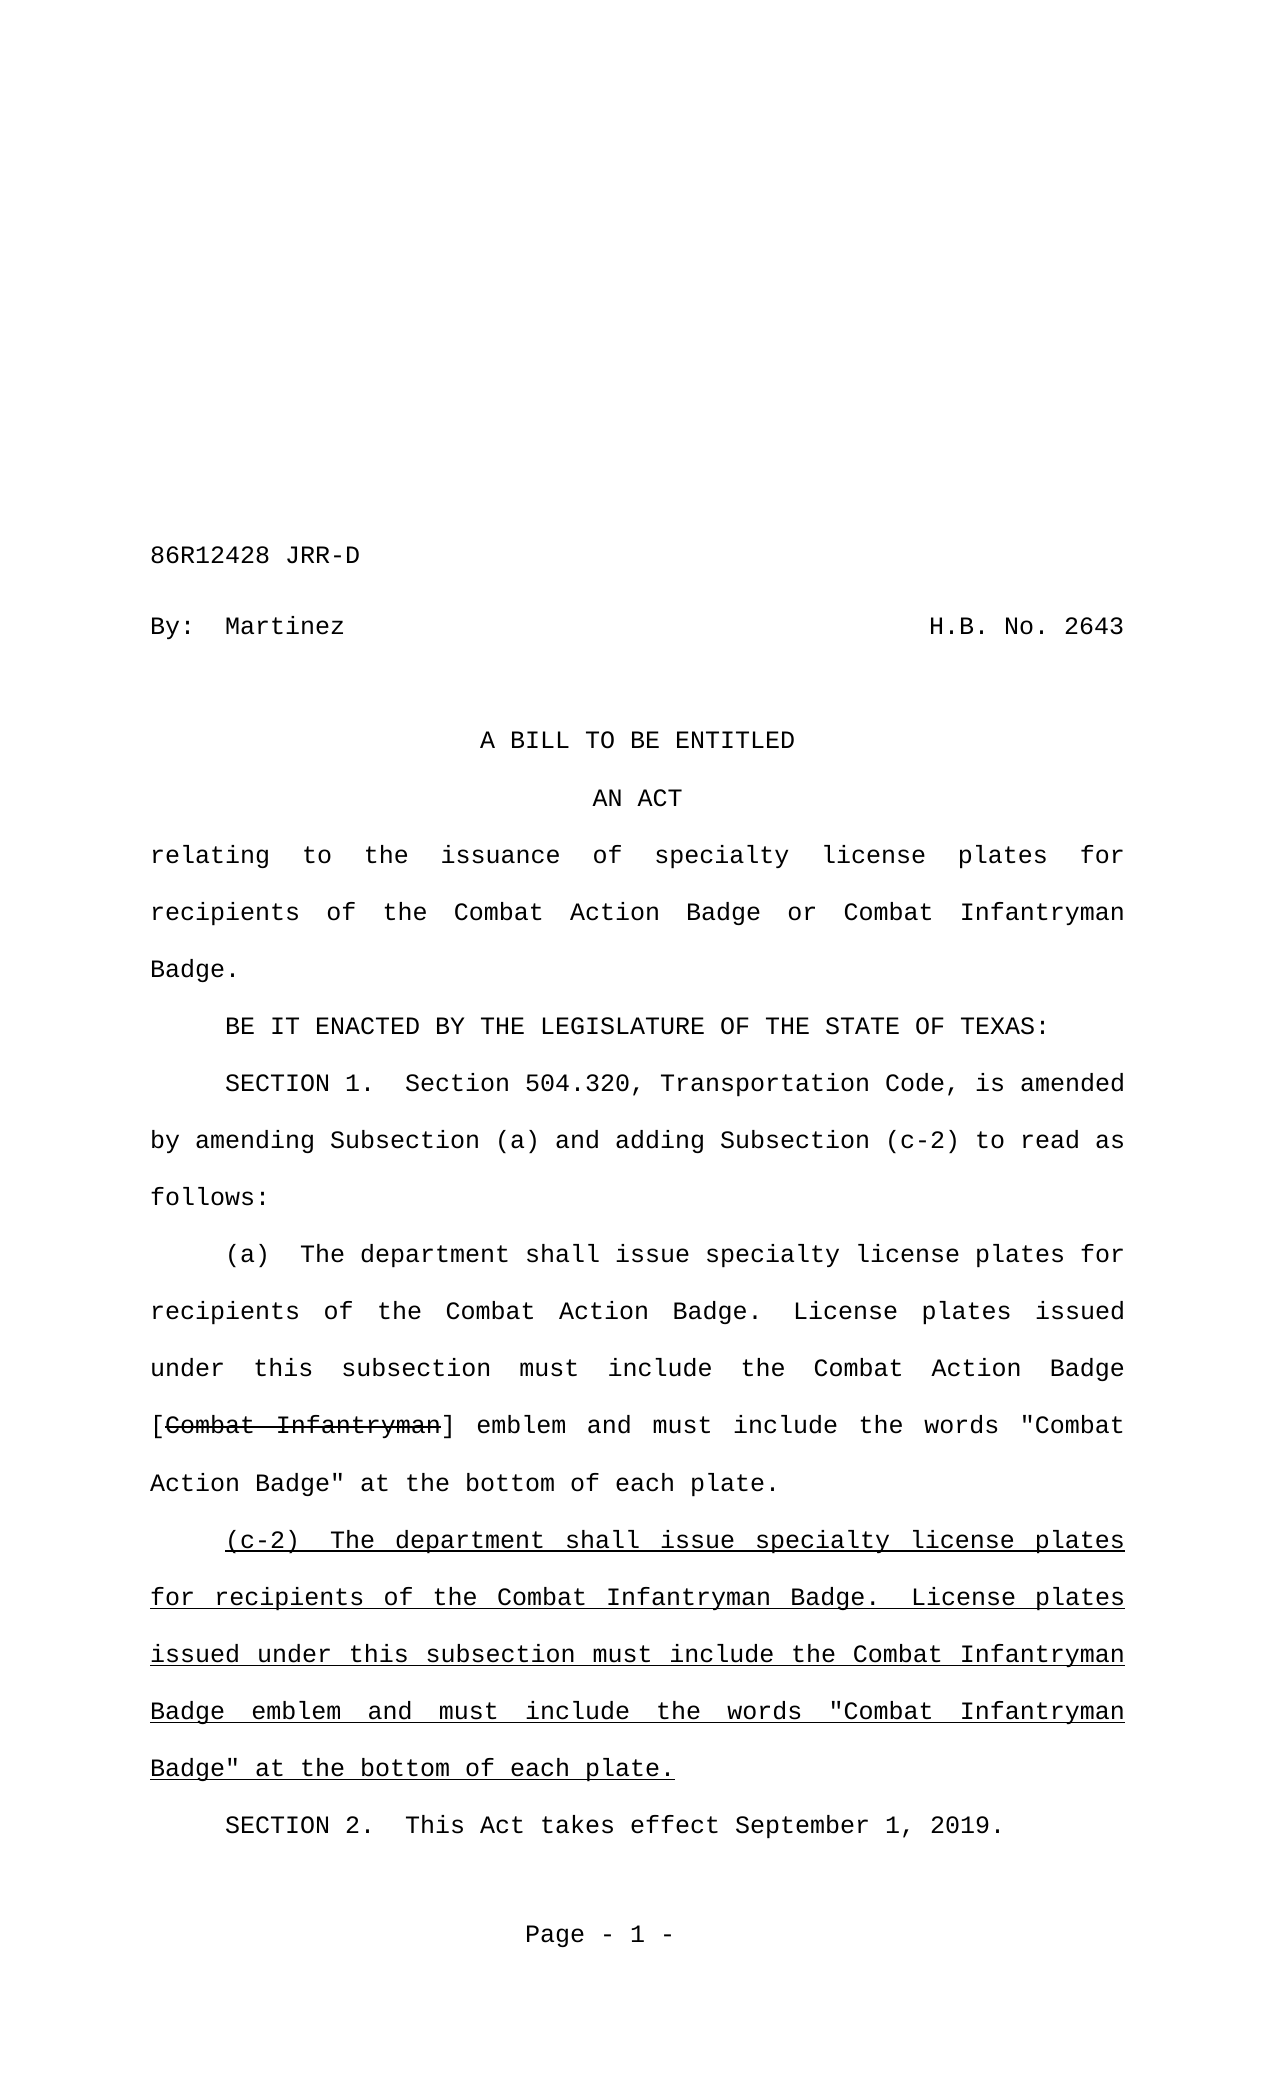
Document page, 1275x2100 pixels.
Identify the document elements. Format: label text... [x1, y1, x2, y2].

text SECTION 2. This Act takes effect September 1, 2019. [150, 1812, 1125, 1841]
text BE IT ENACTED BY THE LEGISLATURE OF THE STATE OF TEXAS: [150, 1013, 1125, 1042]
text SECTION 1. Section 504.320, Transportation Code, is amended by amending Subsection (a) and adding Subsection (c-2) to read as follows: [150, 1070, 1125, 1213]
text AN ACT [150, 785, 1125, 813]
text (c-2) The department shall issue specialty license plates for recipients of the Combat Infantryman Badge. License plates issued under this subsection must include the Combat Infantryman Badge emblem and must include the words "Combat Infantryman Badge" at the bottom of each plate. [150, 1666, 1125, 1722]
text (c-2) The department shall issue specialty license plates for recipients of the Combat Infantryman Badge. License plates issued under this subsection must include the Combat Infantryman Badge emblem and must include the words "Combat Infantryman Badge" at the bottom of each plate. [150, 1609, 1125, 1665]
text relating to the issuance of specialty license plates for recipients of the Combat Action Badge or Combat Infantryman Badge. [150, 842, 1125, 985]
text 86R12428 JRR-D [150, 542, 1125, 571]
text (c-2) The department shall issue specialty license plates for recipients of the Combat Infantryman Badge. License plates issued under this subsection must include the Combat Infantryman Badge emblem and must include the words "Combat Infantryman Badge" at the bottom of each plate. [150, 1723, 1125, 1784]
text (a) The department shall issue specialty license plates for recipients of the Combat Action Badge. License plates issued under this subsection must include the Combat Action Badge [Combat Infantryman] emblem and must include the words "Combat Action Badge" at the bottom of each plate. [150, 1242, 1125, 1498]
text By: Martinez H.B. No. 2643 [150, 614, 1125, 642]
text (c-2) The department shall issue specialty license plates for recipients of the Combat Infantryman Badge. License plates issued under this subsection must include the Combat Infantryman Badge emblem and must include the words "Combat Infantryman Badge" at the bottom of each plate. [150, 1527, 1125, 1608]
text A BILL TO BE ENTITLED [150, 728, 1125, 756]
